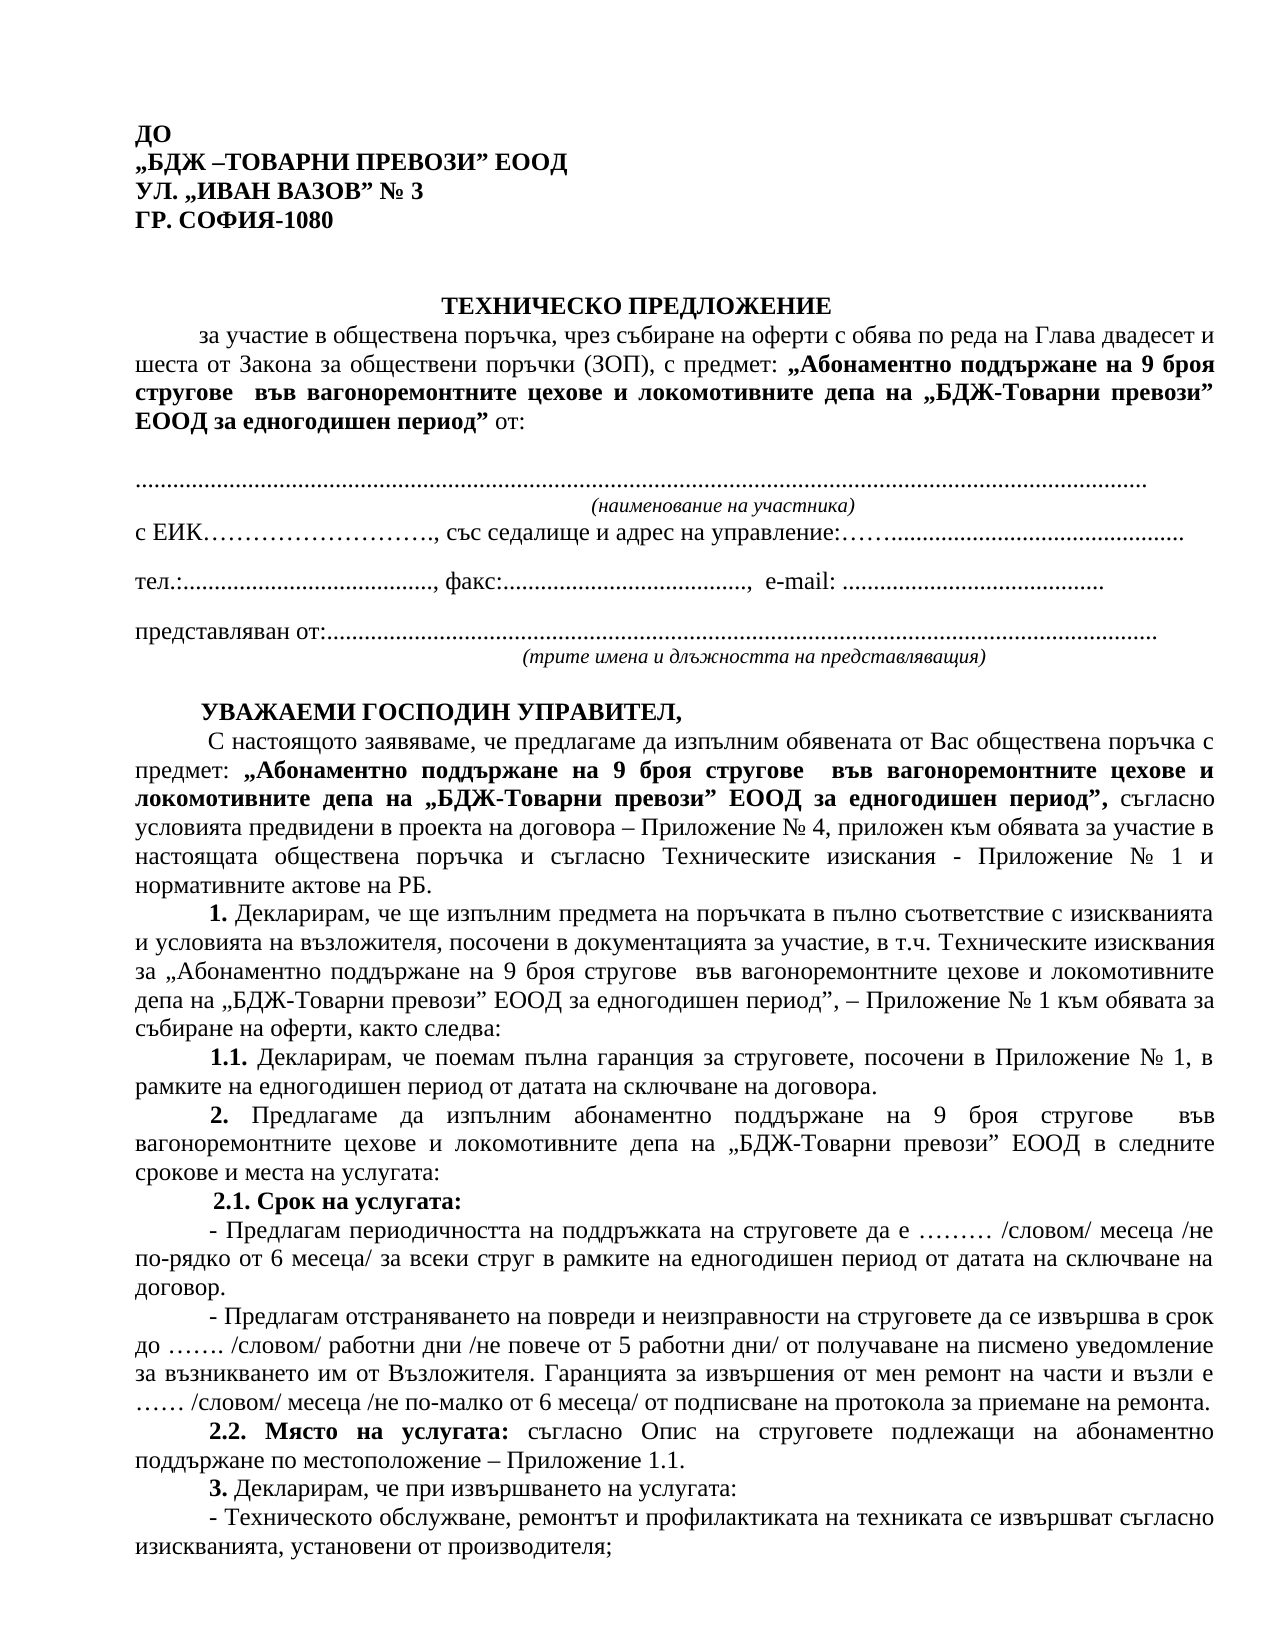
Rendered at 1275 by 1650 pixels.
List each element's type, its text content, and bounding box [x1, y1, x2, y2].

text ГР. СОФИЯ-1080 [135, 205, 1215, 234]
text за участие в обществена поръчка, чрез събиране на оферти с обява по реда на Глава двадесет и шеста от Закона за обществени поръчки (ЗОП), с предмет: „Абонаментно поддържане на 9 броя стругове във вагоноремонтните цехове и локомотивните депа на „БДЖ-Товарни превози” ЕООД за едногодишен период” от: [135, 320, 1215, 435]
text (трите имена и длъжността на представляващия) [135, 644, 1215, 668]
text 3. Декларирам, че при извършването на услугата: [135, 1473, 1215, 1502]
text ДО [135, 119, 1215, 147]
text 2.1. Срок на услугата: [135, 1186, 1215, 1215]
text тел.:........................................, факс:......................................., e-mail: .......................................... [135, 566, 1215, 595]
text „БДЖ –ТОВАРНИ ПРЕВОЗИ” ЕООД [135, 147, 1215, 176]
text .................................................................................................................................................................. [135, 464, 1215, 492]
text С настоящото заявяваме, че предлагаме да изпълним обявената от Вас обществена поръчка с предмет: „Абонаментно поддържане на 9 броя стругове във вагоноремонтните цехове и локомотивните депа на „БДЖ-Товарни превози” ЕООД за едногодишен период”, съгласно условията предвидени в проекта на договора – Приложение № 4, приложен към обявата за участие в настоящата обществена поръчка и съгласно Техническите изискания - Приложение № 1 и нормативните актове на РБ. [135, 726, 1215, 898]
text УВАЖАЕМИ ГОСПОДИН УПРАВИТЕЛ, [135, 697, 1215, 726]
text 2. Предлагаме да изпълним абонаментно поддържане на 9 броя стругове във вагоноремонтните цехове и локомотивните депа на „БДЖ-Товарни превози” ЕООД в следните срокове и места на услугата: [135, 1100, 1215, 1186]
text - Предлагам периодичността на поддръжката на струговете да е ……… /словом/ месеца /не по-рядко от 6 месеца/ за всеки струг в рамките на едногодишен период от датата на сключване на договор. [135, 1215, 1215, 1301]
text 1. Декларирам, че ще изпълним предмета на поръчката в пълно съответствие с изискванията и условията на възложителя, посочени в документацията за участие, в т.ч. Техническите изисквания за „Абонаментно поддържане на 9 броя стругове във вагоноремонтните цехове и локомотивните депа на „БДЖ-Товарни превози” ЕООД за едногодишен период”, – Приложение № 1 към обявата за събиране на оферти, както следва: [135, 898, 1215, 1042]
text 1.1. Декларирам, че поемам пълна гаранция за струговете, посочени в Приложение № 1, в рамките на едногодишен период от датата на сключване на договора. [135, 1042, 1215, 1100]
text - Предлагам отстраняването на повреди и неизправности на струговете да се извършва в срок до ……. /словом/ работни дни /не повече от 5 работни дни/ от получаване на писмено уведомление за възникването им от Възложителя. Гаранцията за извършения от мен ремонт на части и възли е …… /словом/ месеца /не по-малко от 6 месеца/ от подписване на протокола за приемане на ремонта. [135, 1301, 1215, 1416]
text представляван от:..................................................................................................................................... [135, 616, 1215, 644]
text УЛ. „ИВАН ВАЗОВ” № 3 [135, 176, 1215, 205]
text (наименование на участника) [135, 492, 1215, 517]
text с ЕИК………………………., със седалище и адрес на управление:……............................................... [135, 517, 1215, 545]
text 2.2. Място на услугата: съгласно Опис на струговете подлежащи на абонаментно поддържане по местоположение – Приложение 1.1. [135, 1416, 1215, 1473]
text Техническо Предложение [135, 291, 1200, 320]
text - Техническото обслужване, ремонтът и профилактиката на техниката се извършват съгласно изискванията, установени от производителя; [135, 1502, 1215, 1560]
